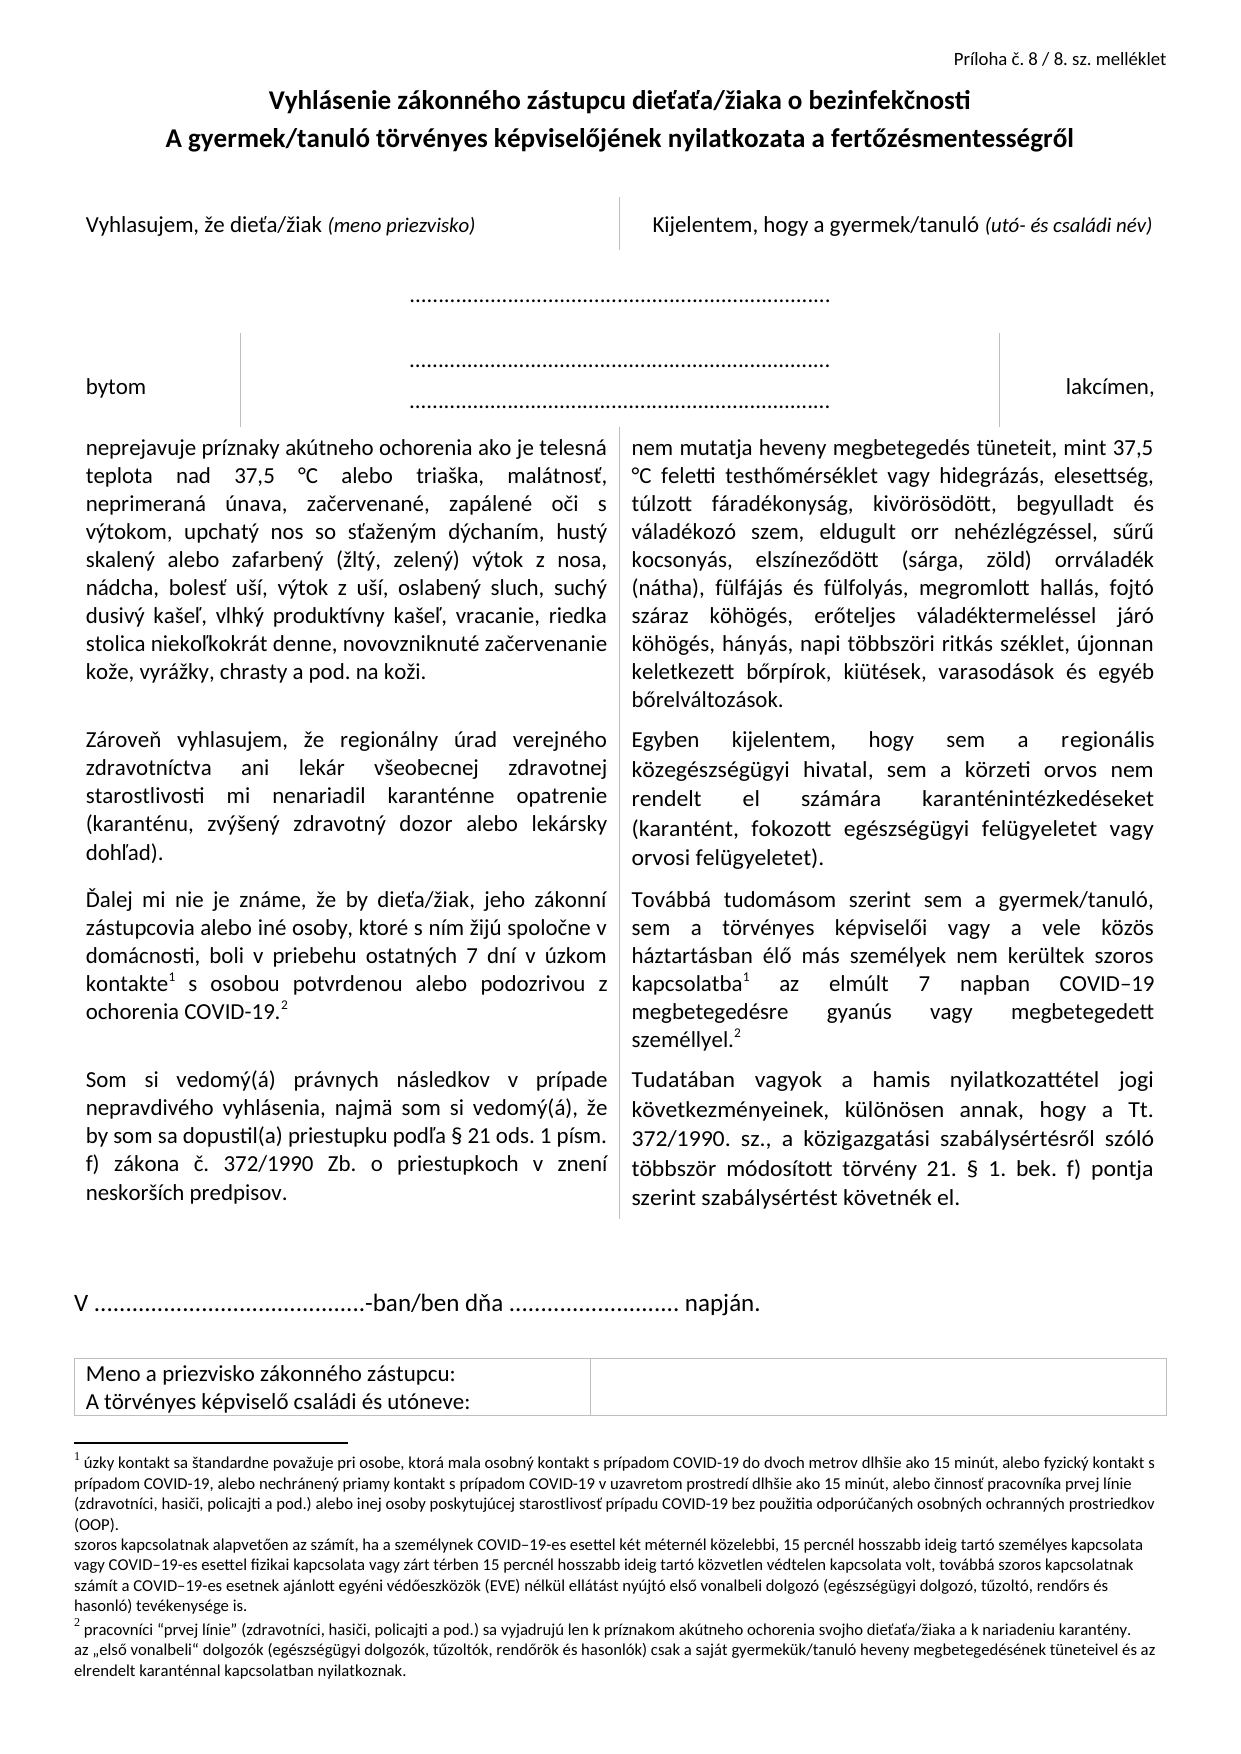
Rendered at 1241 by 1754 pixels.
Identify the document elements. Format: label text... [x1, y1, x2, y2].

table_cell Zároveň vyhlasujem, že regionálny úrad verejného zdravotníctva ani lekár všeobecnej zdravotnej starostlivosti mi nenariadil karanténne opatrenie (karanténu, zvýšený zdravotný dozor alebo lekársky dohľad). [74, 719, 619, 879]
table_cell Tudatában vagyok a hamis nyilatkozattétel jogi következményeinek, különösen annak, hogy a Tt. 372/1990. sz., a közigazgatási szabálysértésről szóló többször módosított törvény 21. § 1. bek. f) pontja szerint szabálysértést követnék el. [620, 1059, 1166, 1219]
table_cell bytom [74, 333, 240, 427]
table_header Vyhlasujem, že dieťa/žiak (meno priezvisko) [74, 197, 619, 250]
text A gyermek/tanuló törvényes képviselőjének nyilatkozata a fertőzésmentességről [74, 121, 1166, 154]
table_cell Ďalej mi nie je známe, že by dieťa/žiak, jeho zákonní zástupcovia alebo iné osoby, ktoré s ním žijú spoločne v domácnosti, boli v priebehu ostatných 7 dní v úzkom kontakte s osobou potvrdenou alebo podozrivou z ochorenia COVID-19. [74, 879, 619, 1059]
text V ...........................................-ban/ben dňa ........................... napján. [74, 1287, 1166, 1318]
table_cell ......................................................................... [74, 250, 1166, 333]
table_header Kijelentem, hogy a gyermek/tanuló (utó- és családi név) [620, 197, 1166, 250]
text Vyhlásenie zákonného zástupcu dieťaťa/žiaka o bezinfekčnosti [74, 83, 1166, 116]
table_cell ......................................................................... ......................................................................... [241, 333, 999, 427]
table_header [591, 1359, 1166, 1415]
table_cell Egyben kijelentem, hogy sem a regionális közegészségügyi hivatal, sem a körzeti orvos nem rendelt el számára karanténintézkedéseket (karantént, fokozott egészségügyi felügyeletet vagy orvosi felügyeletet). [620, 719, 1166, 879]
table_cell nem mutatja heveny megbetegedés tüneteit, mint 37,5 °C feletti testhőmérséklet vagy hidegrázás, elesettség, túlzott fáradékonyság, kivörösödött, begyulladt és váladékozó szem, eldugult orr nehézlégzéssel, sűrű kocsonyás, elszíneződött (sárga, zöld) orrváladék (nátha), fülfájás és fülfolyás, megromlott hallás, fojtó száraz köhögés, erőteljes váladéktermeléssel járó köhögés, hányás, napi többszöri ritkás széklet, újonnan keletkezett bőrpírok, kiütések, varasodások és egyéb bőrelváltozások. [620, 427, 1166, 719]
table_cell Továbbá tudomásom szerint sem a gyermek/tanuló, sem a törvényes képviselői vagy a vele közös háztartásban élő más személyek nem kerültek szoros kapcsolatba1 az elmúlt 7 napban COVID–19 megbetegedésre gyanús vagy megbetegedett személlyel.2 [620, 879, 1166, 1059]
table_header Meno a priezvisko zákonného zástupcu: A törvényes képviselő családi és utóneve: [75, 1359, 590, 1415]
table_cell lakcímen, [1000, 333, 1166, 427]
table_cell neprejavuje príznaky akútneho ochorenia ako je telesná teplota nad 37,5 °C alebo triaška, malátnosť, neprimeraná únava, začervenané, zapálené oči s výtokom, upchatý nos so sťaženým dýchaním, hustý skalený alebo zafarbený (žltý, zelený) výtok z nosa, nádcha, bolesť uší, výtok z uší, oslabený sluch, suchý dusivý kašeľ, vlhký produktívny kašeľ, vracanie, riedka stolica niekoľkokrát denne, novovzniknuté začervenanie kože, vyrážky, chrasty a pod. na koži. [74, 427, 619, 719]
table_cell Som si vedomý(á) právnych následkov v prípade nepravdivého vyhlásenia, najmä som si vedomý(á), že by som sa dopustil(a) priestupku podľa § 21 ods. 1 písm. f) zákona č. 372/1990 Zb. o priestupkoch v znení neskorších predpisov. [74, 1059, 619, 1219]
